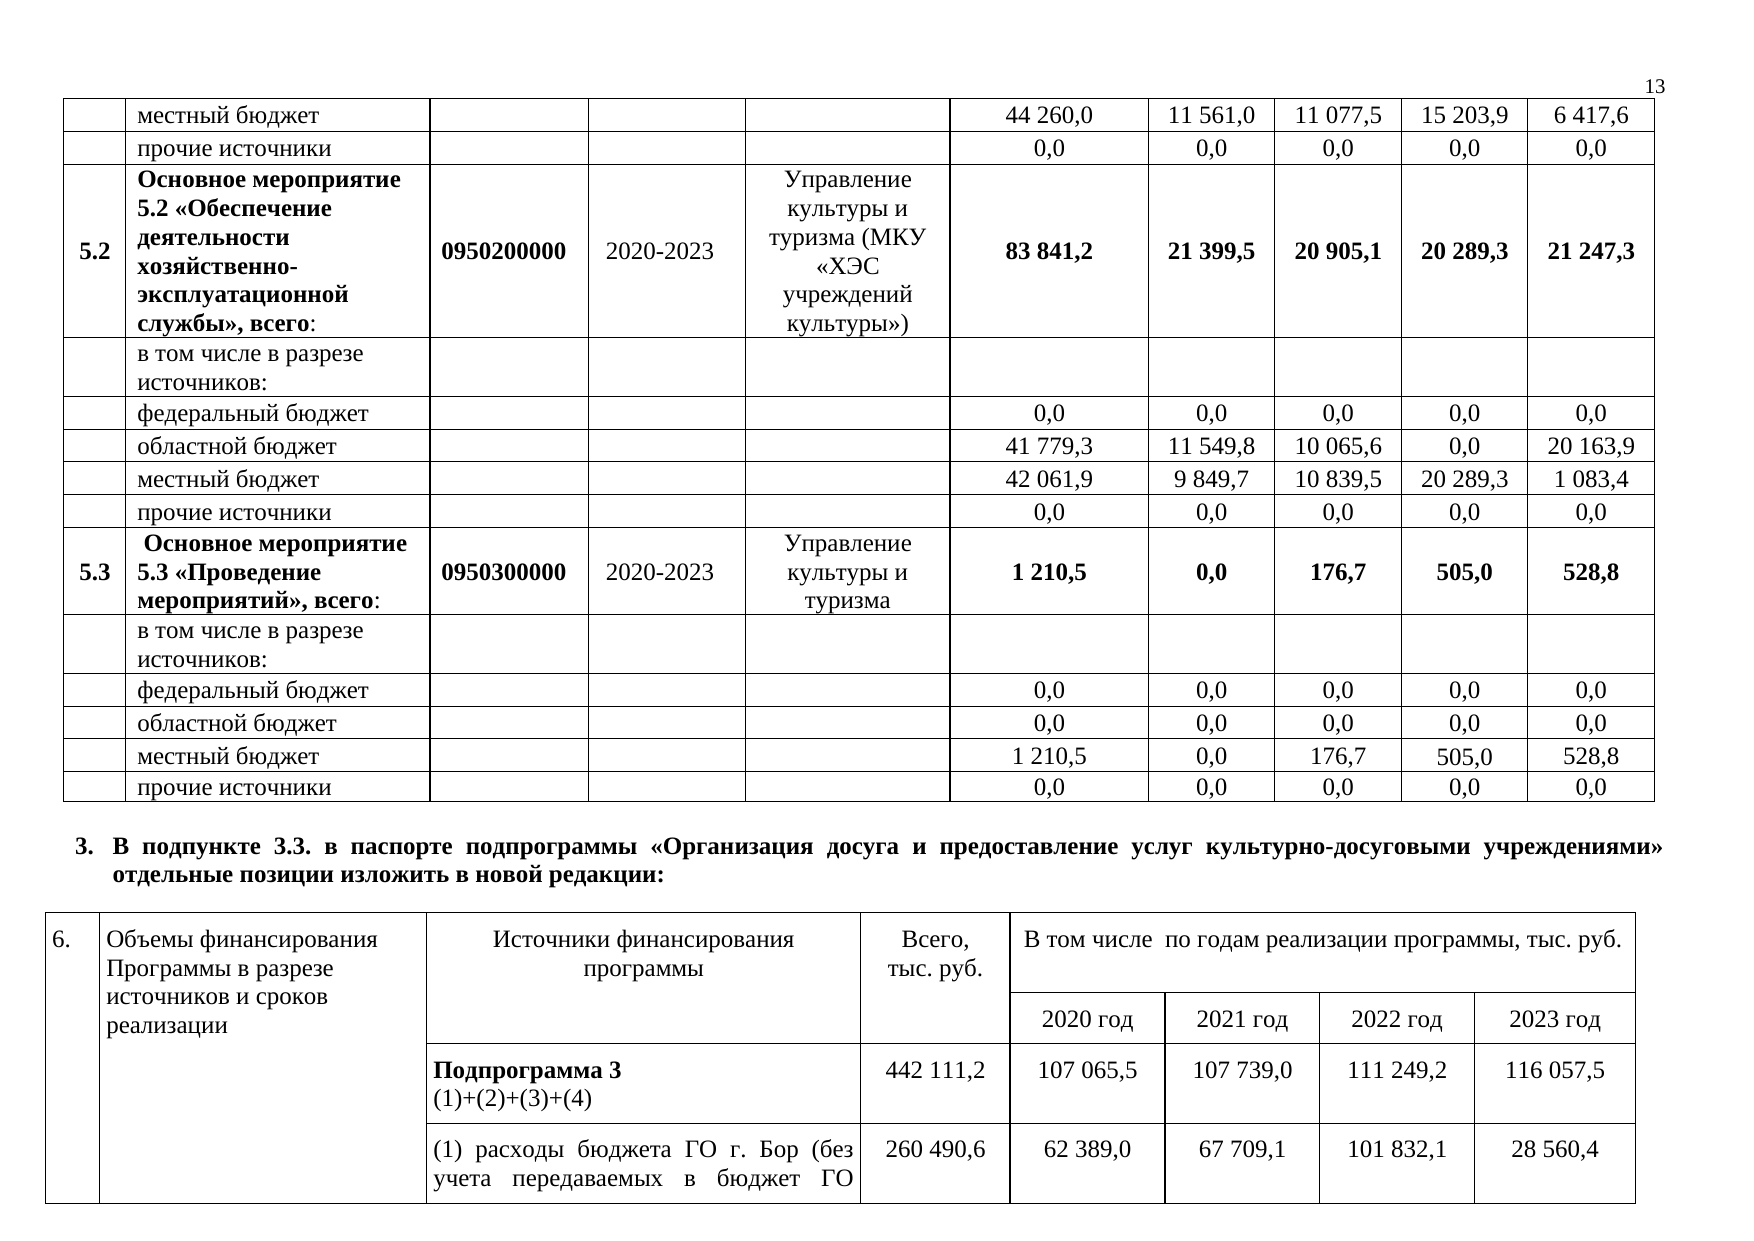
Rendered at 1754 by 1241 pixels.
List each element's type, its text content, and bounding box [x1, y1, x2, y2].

table_cell 1 210,5 [951, 528, 1148, 614]
table_cell [1149, 338, 1274, 396]
table_cell 505,0 [1402, 528, 1527, 614]
table_cell [1528, 338, 1654, 396]
table_cell 0,0 [1149, 707, 1274, 738]
table_cell Основное мероприятие 5.2 «Обеспечение деятельности хозяйственно-эксплуатационной службы», всего: [126, 165, 429, 337]
table_cell 0,0 [1402, 132, 1527, 163]
table_header В том числе по годам реализации программы, тыс. руб. [1011, 913, 1635, 992]
table_cell [746, 772, 949, 801]
table_cell [431, 772, 588, 801]
table_cell [431, 707, 588, 738]
table_cell [589, 338, 745, 396]
table_cell 0,0 [1275, 495, 1401, 527]
table_cell 111 249,2 [1320, 1044, 1474, 1123]
table_cell 0,0 [951, 707, 1148, 738]
table_cell [589, 772, 745, 801]
table_cell 260 490,6 [861, 1124, 1009, 1203]
table_cell [746, 132, 949, 163]
table_cell 11 077,5 [1275, 99, 1401, 131]
table_cell 11 549,8 [1149, 430, 1274, 461]
table_cell 28 560,4 [1475, 1124, 1635, 1203]
table_cell 116 057,5 [1475, 1044, 1635, 1123]
table_cell 42 061,9 [951, 462, 1148, 494]
table_cell [746, 495, 949, 527]
table_cell 20 289,3 [1402, 165, 1527, 337]
table_cell 0,0 [1402, 397, 1527, 428]
table_cell [64, 430, 125, 461]
table_cell [746, 430, 949, 461]
table_cell 21 247,3 [1528, 165, 1654, 337]
table_cell 176,7 [1275, 528, 1401, 614]
table_cell 0,0 [1149, 495, 1274, 527]
table_cell [589, 615, 745, 673]
table_cell 0,0 [1149, 528, 1274, 614]
table_cell 0,0 [951, 495, 1148, 527]
table_cell [589, 495, 745, 527]
table_cell 0,0 [1402, 674, 1527, 706]
table_cell 15 203,9 [1402, 99, 1527, 131]
table_cell [431, 674, 588, 706]
table_cell в том числе в разрезе источников: [126, 338, 429, 396]
table_cell Основное мероприятие 5.3 «Проведение мероприятий», всего: [126, 528, 429, 614]
table_cell [746, 462, 949, 494]
table_cell 0,0 [1528, 132, 1654, 163]
table_cell местный бюджет [126, 739, 429, 771]
table_cell местный бюджет [126, 462, 429, 494]
table_cell [589, 462, 745, 494]
table_cell 1 083,4 [1528, 462, 1654, 494]
table_cell 0,0 [1149, 739, 1274, 771]
table_cell [431, 397, 588, 428]
table_cell [589, 99, 745, 131]
table_cell 0,0 [1528, 674, 1654, 706]
table_cell прочие источники [126, 772, 429, 801]
table_cell 0,0 [1275, 772, 1401, 801]
table_header Всего, тыс. руб. [861, 913, 1009, 1043]
table_cell [746, 674, 949, 706]
table_cell 2022 год [1320, 993, 1474, 1043]
table_cell [64, 462, 125, 494]
table_cell [431, 99, 588, 131]
table_cell 505,0 [1402, 739, 1527, 771]
table_cell [64, 739, 125, 771]
table_cell [1275, 338, 1401, 396]
table_cell 44 260,0 [951, 99, 1148, 131]
table_cell [64, 707, 125, 738]
table_cell Управление культуры и туризма (МКУ «ХЭС учреждений культуры») [746, 165, 949, 337]
table_cell [431, 430, 588, 461]
table_cell [951, 615, 1148, 673]
table_cell 67 709,1 [1166, 1124, 1319, 1203]
table_cell областной бюджет [126, 430, 429, 461]
table_cell 0,0 [1149, 674, 1274, 706]
table_cell 0,0 [1149, 397, 1274, 428]
table_cell 2020 год [1011, 993, 1164, 1043]
table_cell 1 210,5 [951, 739, 1148, 771]
table_cell [64, 674, 125, 706]
table_header 6. [46, 913, 99, 1203]
table_cell 0,0 [951, 397, 1148, 428]
table_cell [951, 338, 1148, 396]
table_cell 0,0 [1402, 707, 1527, 738]
table_cell [64, 397, 125, 428]
table_cell 0,0 [1528, 397, 1654, 428]
table_cell [1402, 615, 1527, 673]
table_cell 0,0 [1275, 397, 1401, 428]
table_cell [746, 338, 949, 396]
table_cell [64, 132, 125, 163]
table_cell 0,0 [1275, 674, 1401, 706]
table_cell Подпрограмма 3 (1)+(2)+(3)+(4) [427, 1044, 860, 1123]
table_cell 0,0 [1528, 772, 1654, 801]
table_cell прочие источники [126, 495, 429, 527]
table_cell 20 905,1 [1275, 165, 1401, 337]
table_cell 5.3 [64, 528, 125, 614]
table_cell 442 111,2 [861, 1044, 1009, 1123]
table_cell [1402, 338, 1527, 396]
table_cell [746, 615, 949, 673]
table_cell 9 849,7 [1149, 462, 1274, 494]
table_cell 20 163,9 [1528, 430, 1654, 461]
table_cell 0,0 [1528, 707, 1654, 738]
table_cell [431, 739, 588, 771]
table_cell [427, 1124, 860, 1203]
table_cell [1528, 615, 1654, 673]
table_cell 10 839,5 [1275, 462, 1401, 494]
table_cell [589, 739, 745, 771]
table_cell [64, 495, 125, 527]
table_cell 2020-2023 [589, 165, 745, 337]
table_cell 6 417,6 [1528, 99, 1654, 131]
table_cell 0,0 [1275, 132, 1401, 163]
table_cell 0,0 [1402, 430, 1527, 461]
table_cell 107 739,0 [1166, 1044, 1319, 1123]
table_cell [431, 462, 588, 494]
table_cell [589, 707, 745, 738]
table_cell 0,0 [1402, 772, 1527, 801]
table_cell [746, 99, 949, 131]
table_cell [64, 615, 125, 673]
table_cell 0,0 [951, 132, 1148, 163]
table_cell 20 289,3 [1402, 462, 1527, 494]
table_header Источники финансирования программы [427, 913, 860, 1043]
table_cell местный бюджет [126, 99, 429, 131]
table_cell [1149, 615, 1274, 673]
table_cell [431, 615, 588, 673]
table_cell 2020-2023 [589, 528, 745, 614]
list В подпункте 3.3. в паспорте подпрограммы «Организация досуга и предоставление услуг культурно-досуговыми учреждениями» отдельные позиции изложить в новой редакции: [75, 831, 1665, 888]
table_cell в том числе в разрезе источников: [126, 615, 429, 673]
table_cell 0,0 [1149, 772, 1274, 801]
table_cell 21 399,5 [1149, 165, 1274, 337]
table_cell [431, 495, 588, 527]
table_cell [746, 707, 949, 738]
table_cell 41 779,3 [951, 430, 1148, 461]
table_cell федеральный бюджет [126, 397, 429, 428]
table_cell [746, 397, 949, 428]
table_cell 0,0 [1402, 495, 1527, 527]
table_cell 107 065,5 [1011, 1044, 1164, 1123]
table_cell [589, 132, 745, 163]
table_cell [589, 397, 745, 428]
table_cell 528,8 [1528, 739, 1654, 771]
table_cell 0,0 [1149, 132, 1274, 163]
table_cell [1275, 615, 1401, 673]
table_cell 101 832,1 [1320, 1124, 1474, 1203]
table_cell [64, 772, 125, 801]
table_cell 2021 год [1166, 993, 1319, 1043]
table_cell [431, 338, 588, 396]
table_cell 2023 год [1475, 993, 1635, 1043]
table_cell 0950300000 [431, 528, 588, 614]
table_cell федеральный бюджет [126, 674, 429, 706]
table_cell 0,0 [1528, 495, 1654, 527]
table_cell 176,7 [1275, 739, 1401, 771]
table_cell 0950200000 [431, 165, 588, 337]
table_cell [64, 338, 125, 396]
table_cell областной бюджет [126, 707, 429, 738]
table_cell 62 389,0 [1011, 1124, 1164, 1203]
table_cell 83 841,2 [951, 165, 1148, 337]
table_cell 0,0 [951, 772, 1148, 801]
table_cell [64, 99, 125, 131]
table_cell 11 561,0 [1149, 99, 1274, 131]
table_cell 0,0 [1275, 707, 1401, 738]
table_cell [589, 674, 745, 706]
table_cell 528,8 [1528, 528, 1654, 614]
table_cell 0,0 [951, 674, 1148, 706]
table_cell [431, 132, 588, 163]
table_cell [589, 430, 745, 461]
table_cell 10 065,6 [1275, 430, 1401, 461]
table_header Объемы финансирования Программы в разрезе источников и сроков реализации [100, 913, 426, 1203]
table_cell [746, 739, 949, 771]
table_cell прочие источники [126, 132, 429, 163]
table_cell Управление культуры и туризма [746, 528, 949, 614]
table_cell 5.2 [64, 165, 125, 337]
